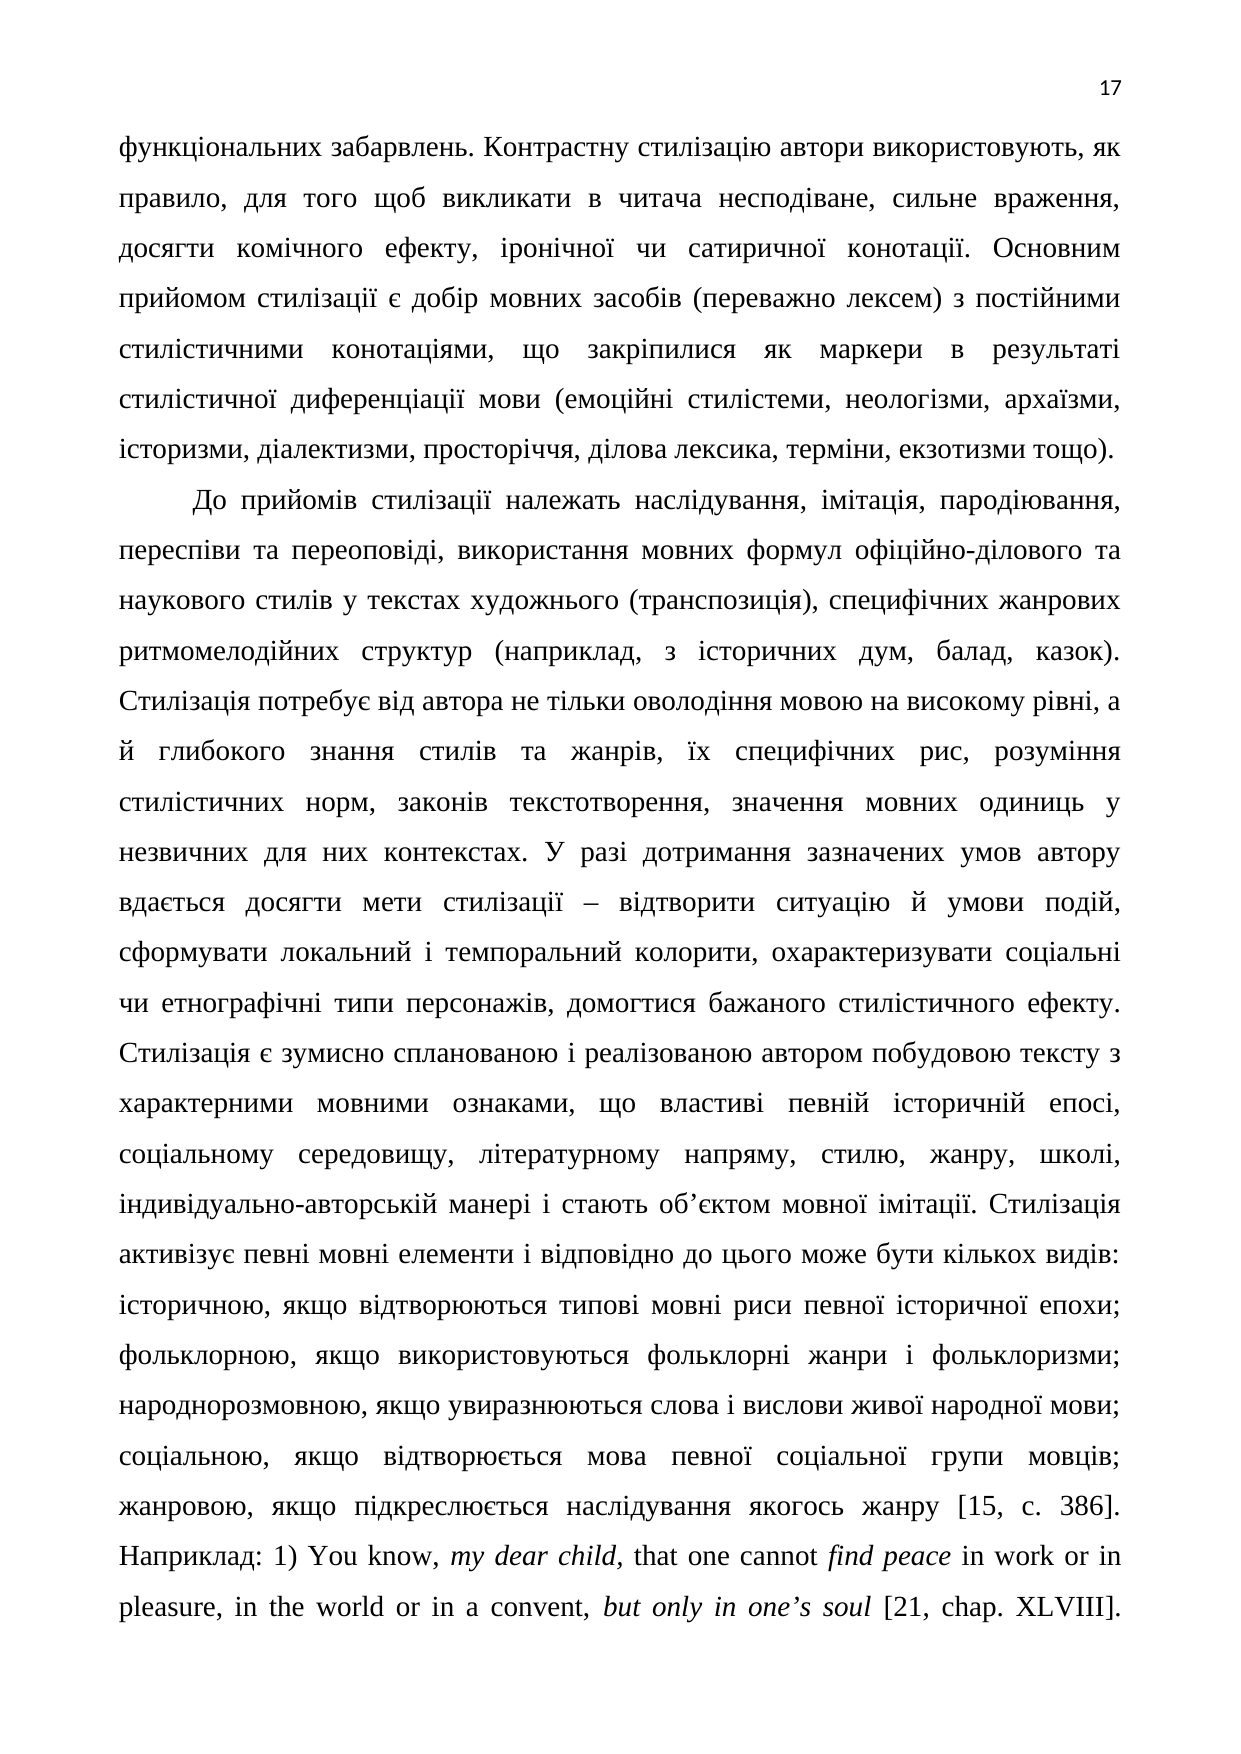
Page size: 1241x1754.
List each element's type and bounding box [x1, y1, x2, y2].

text [118, 129, 1122, 465]
text [118, 482, 1122, 1622]
